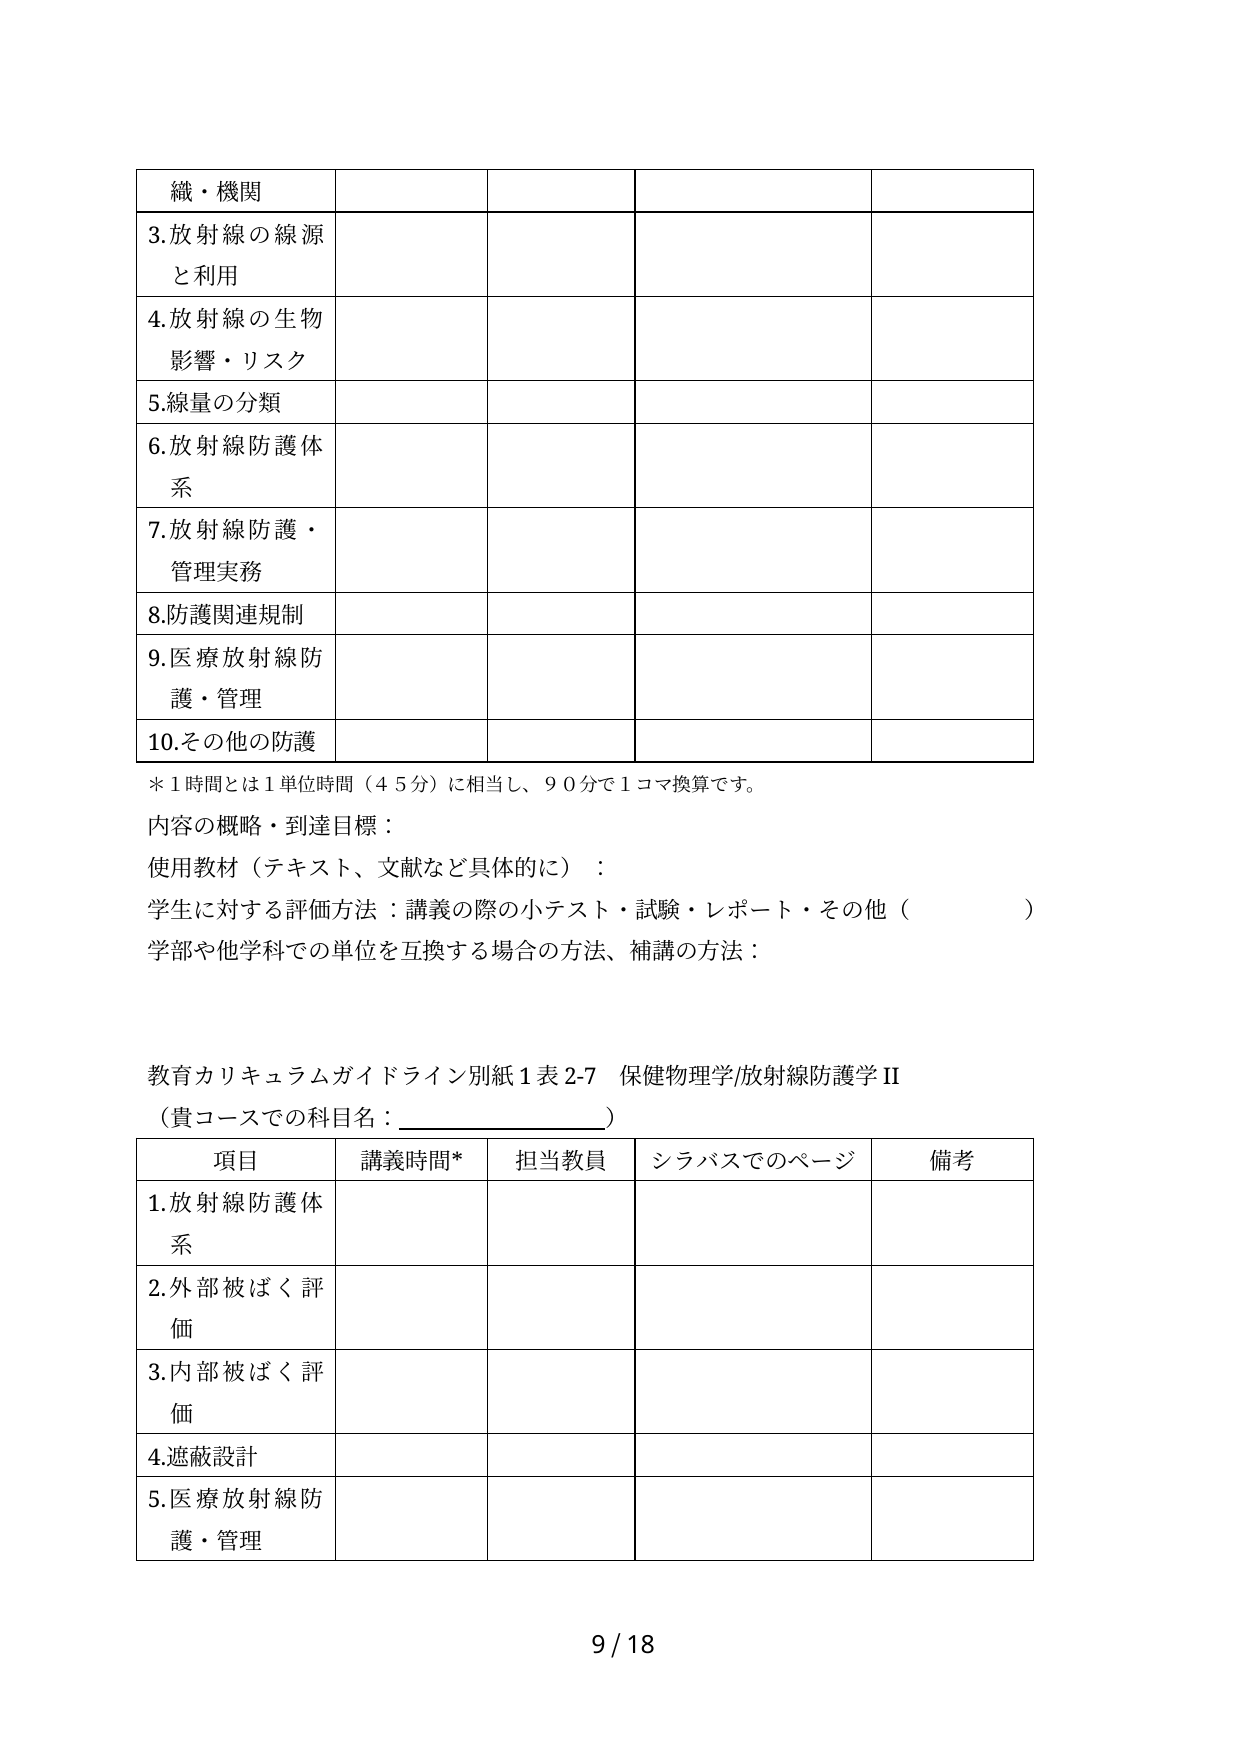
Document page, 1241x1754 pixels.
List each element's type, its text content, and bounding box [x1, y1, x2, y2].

table_cell 2.防護関連組織・機関 [137, 170, 335, 211]
table_cell [872, 720, 1033, 761]
table_cell [872, 1350, 1033, 1433]
table_cell [488, 424, 634, 507]
table_cell [488, 170, 634, 211]
table_cell [872, 424, 1033, 507]
table_cell 7.放射線防護・管理実務 [137, 508, 335, 592]
table_cell [636, 297, 871, 380]
table_cell [336, 297, 487, 380]
table_cell [336, 424, 487, 507]
table_cell [488, 635, 634, 719]
table_cell 4.遮蔽設計 [137, 1434, 335, 1476]
table_cell [636, 593, 871, 634]
text （貴コースでの科目名： ） [148, 1096, 1092, 1137]
table_cell [872, 170, 1033, 211]
text 内容の概略・到達目標： [148, 804, 1092, 846]
text 教育カリキュラムガイドライン別紙1表2-7 保健物理学/放射線防護学II [148, 1054, 1092, 1096]
table_cell 1.放射線防護体系 [137, 1181, 335, 1264]
table_cell [636, 508, 871, 592]
table_cell [636, 213, 871, 296]
table_cell [872, 1477, 1033, 1560]
table_cell 10.その他の防護 [137, 720, 335, 761]
text 学生に対する評価方法 ：講義の際の小テスト・試験・レポート・その他（ ） [148, 887, 1092, 929]
table_cell [336, 1434, 487, 1476]
table_cell [636, 170, 871, 211]
table_header シラバスでのページ [636, 1139, 871, 1180]
table_cell [636, 1181, 871, 1264]
table_cell 4.放射線の生物影響・リスク [137, 297, 335, 380]
table_header 項目 [137, 1139, 335, 1180]
table_cell [636, 424, 871, 507]
table_cell [636, 1266, 871, 1349]
table_cell 5.線量の分類 [137, 381, 335, 423]
table_cell 6.放射線防護体系 [137, 424, 335, 507]
table_cell [488, 508, 634, 592]
table_cell [488, 297, 634, 380]
table_cell 3.内部被ばく評価 [137, 1350, 335, 1433]
table_cell [636, 381, 871, 423]
table_cell [336, 508, 487, 592]
table_cell 9.医療放射線防護・管理 [137, 635, 335, 719]
table_header 備考 [872, 1139, 1033, 1180]
table_header 担当教員 [488, 1139, 634, 1180]
text ＊１時間とは１単位時間（４５分）に相当し、９０分で１コマ換算です。 [148, 762, 1092, 804]
table_cell [872, 1434, 1033, 1476]
table_cell [488, 213, 634, 296]
table_cell [488, 593, 634, 634]
table_cell [336, 593, 487, 634]
text 学部や他学科での単位を互換する場合の方法、補講の方法： [148, 929, 1092, 971]
table_cell [488, 1477, 634, 1560]
table_cell [336, 1266, 487, 1349]
table_cell [488, 1181, 634, 1264]
table_cell 3.放射線の線源と利用 [137, 213, 335, 296]
table_cell 8.防護関連規制 [137, 593, 335, 634]
table_cell [336, 1181, 487, 1264]
table_cell [336, 1350, 487, 1433]
table_cell [488, 720, 634, 761]
table_cell [872, 1181, 1033, 1264]
table_cell [336, 170, 487, 211]
table_cell [336, 720, 487, 761]
table_cell [488, 1350, 634, 1433]
table_cell [872, 213, 1033, 296]
table_cell [336, 1477, 487, 1560]
table_cell [488, 1434, 634, 1476]
table_cell [636, 720, 871, 761]
table_cell [488, 1266, 634, 1349]
table_cell [872, 297, 1033, 380]
table_cell [336, 381, 487, 423]
table_cell [872, 593, 1033, 634]
table_cell [488, 381, 634, 423]
table_cell [636, 635, 871, 719]
table_cell [336, 635, 487, 719]
table_cell [636, 1434, 871, 1476]
table_cell [636, 1350, 871, 1433]
text 使用教材（テキスト、文献など具体的に） ： [148, 846, 1092, 887]
table_cell [336, 213, 487, 296]
table_cell 2.外部被ばく評価 [137, 1266, 335, 1349]
table_header 講義時間* [336, 1139, 487, 1180]
table_cell 5.医療放射線防護・管理 [137, 1477, 335, 1560]
table_cell [872, 1266, 1033, 1349]
table_cell [872, 381, 1033, 423]
table_cell [872, 508, 1033, 592]
table_cell [872, 635, 1033, 719]
table_cell [636, 1477, 871, 1560]
